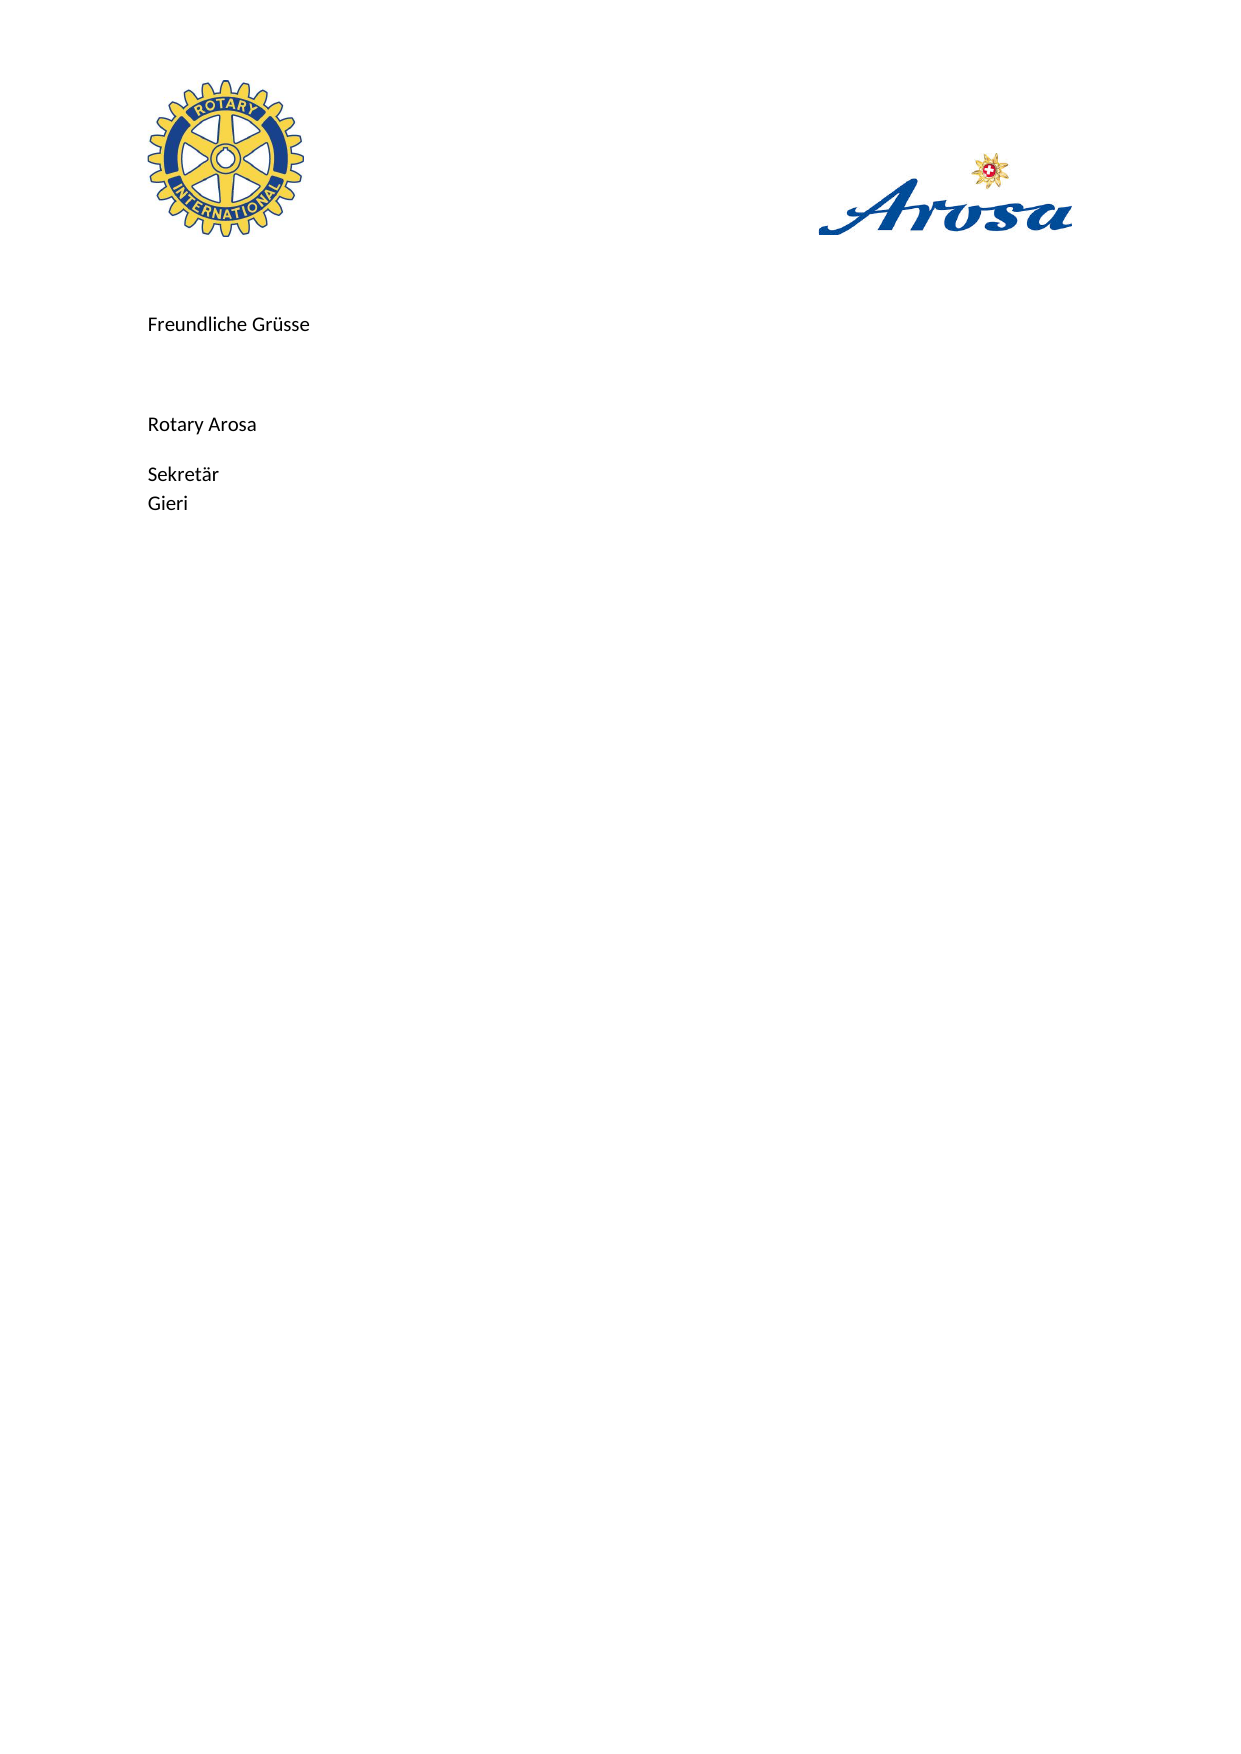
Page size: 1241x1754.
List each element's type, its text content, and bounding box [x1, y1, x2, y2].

picture [818, 153, 1072, 235]
picture [147, 80, 304, 237]
text Rotary Arosa [148, 411, 1092, 436]
text Freundliche Grüsse [148, 311, 1092, 336]
text Sekretär Gieri [148, 461, 1092, 515]
